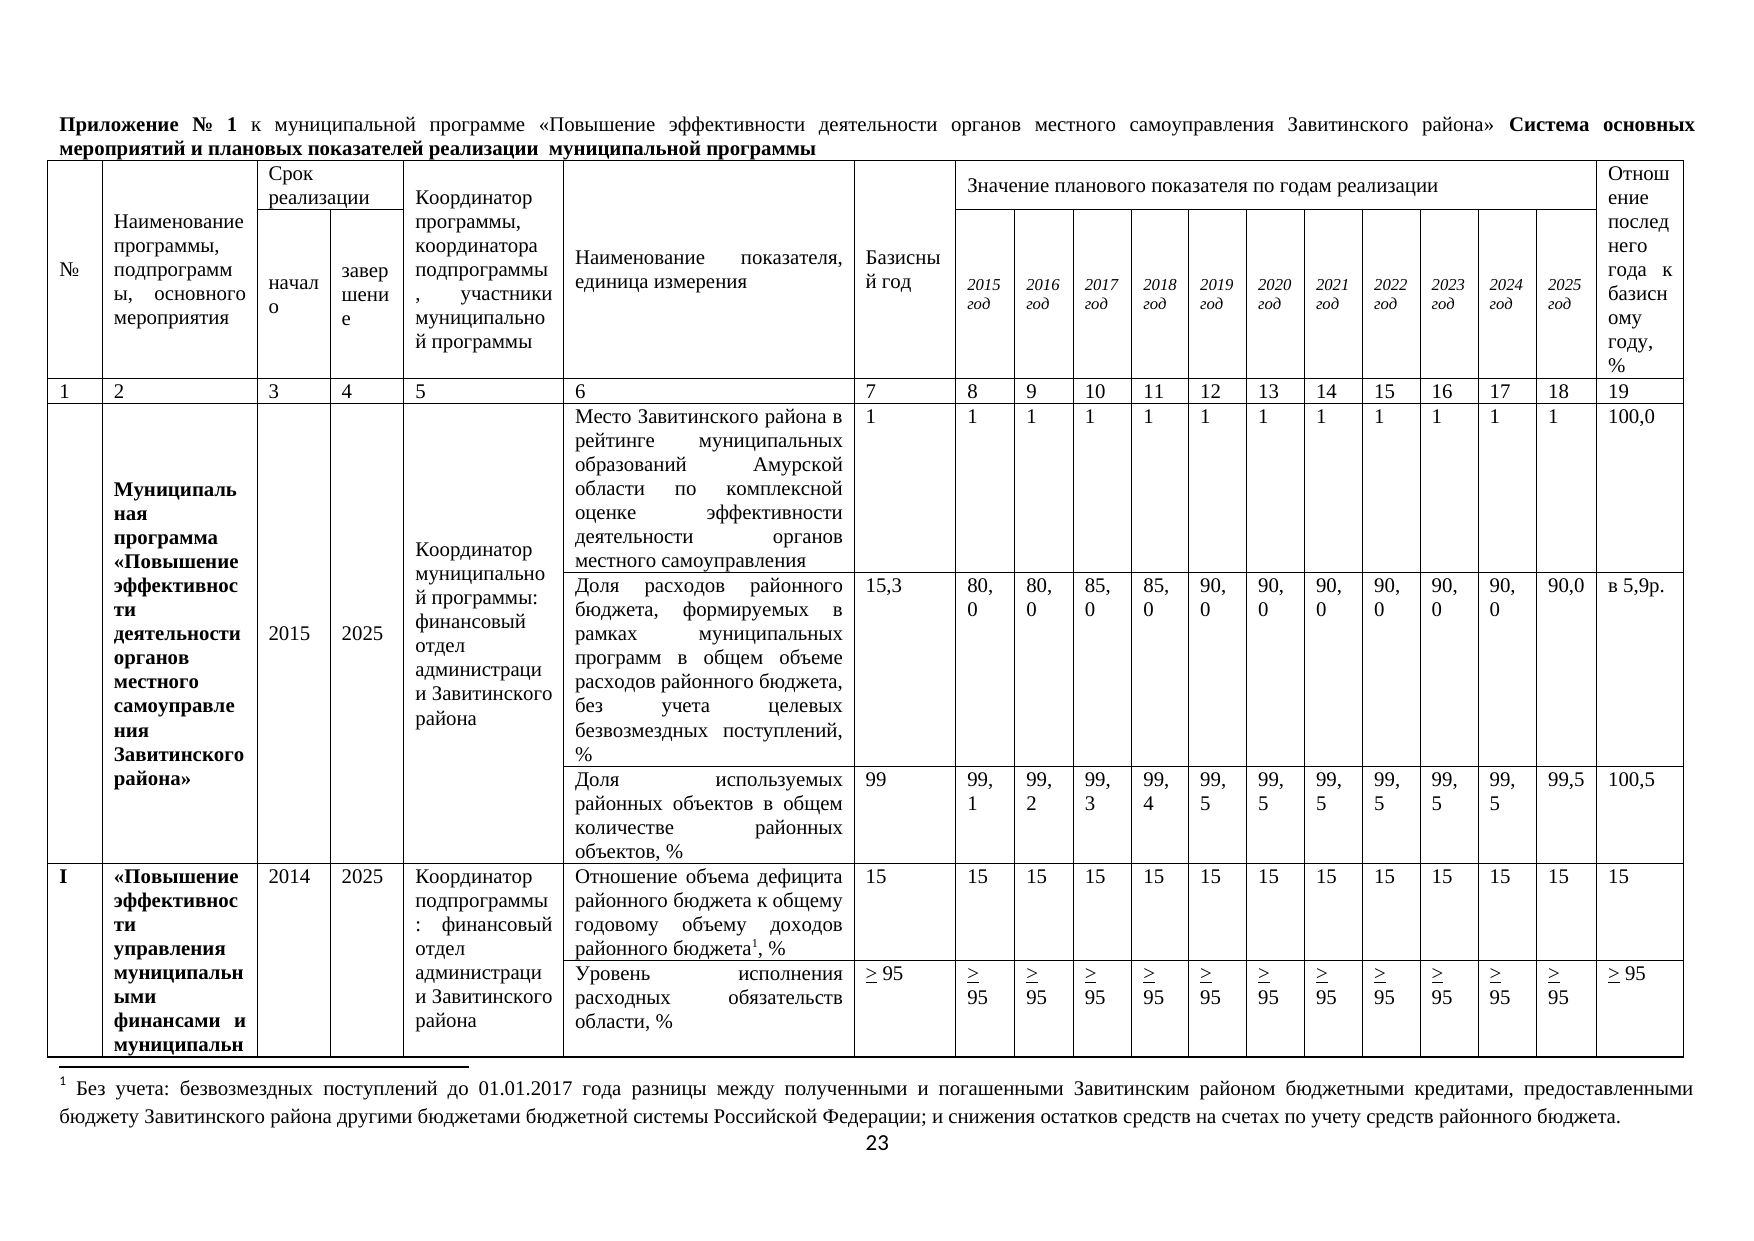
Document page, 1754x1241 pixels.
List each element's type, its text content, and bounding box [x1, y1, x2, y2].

table_cell 2014 [258, 864, 330, 1056]
text Приложение № 1 к муниципальной программе «Повышение эффективности деятельности органов местного самоуправления Завитинского района» Система основных мероприятий и плановых показателей реализации муниципальной программы [59, 112, 1695, 160]
table_cell 19 [1597, 379, 1683, 403]
table_cell > 95 [1305, 961, 1362, 1056]
table_cell 2024 год [1479, 210, 1536, 377]
table_cell Муниципальная программа «Повышение эффективности деятельности органов местного самоуправления Завитинского района» [103, 404, 257, 863]
table_cell 90,0 [1363, 573, 1420, 766]
table_header № [48, 161, 102, 377]
table_cell 99,5 [1247, 767, 1304, 863]
table_cell 2016 год [1015, 210, 1073, 377]
table_cell 100,5 [1597, 767, 1683, 863]
table_cell «Повышение эффективности управления муниципальными финансами и муниципальным долгом Завитинского района» [103, 864, 257, 1056]
table_cell 2025 год [1537, 210, 1596, 377]
table_cell 15,3 [855, 573, 955, 766]
table_cell 1 [1479, 404, 1536, 572]
table_cell 2021 год [1305, 210, 1362, 377]
table_cell 5 [404, 379, 563, 403]
table_cell 90,0 [1479, 573, 1536, 766]
table_header Базисный год [855, 161, 955, 377]
table_cell 1 [1305, 404, 1362, 572]
table_cell 15 [956, 864, 1014, 960]
table_cell > 95 [1597, 961, 1683, 1056]
table_cell 2019 год [1189, 210, 1246, 377]
table_cell 13 [1247, 379, 1304, 403]
table_cell 99,5 [1421, 767, 1478, 863]
table_cell 1 [48, 379, 102, 403]
table_cell 1 [1363, 404, 1420, 572]
table_cell 99,5 [1537, 767, 1596, 863]
table_cell 15 [1074, 864, 1131, 960]
table_cell > 95 [1537, 961, 1596, 1056]
table_cell 1 [1074, 404, 1131, 572]
table_cell 3 [258, 379, 330, 403]
table_cell 90,0 [1247, 573, 1304, 766]
table_cell Координатор подпрограммы: финансовый отдел администрации Завитинского района [404, 864, 563, 1056]
table_header Наименование программы, подпрограммы, основного мероприятия [103, 161, 257, 377]
table_cell 1 [1247, 404, 1304, 572]
table_cell 7 [855, 379, 955, 403]
table_cell 15 [1132, 864, 1188, 960]
table_cell 90,0 [1537, 573, 1596, 766]
table_cell > 95 [1247, 961, 1304, 1056]
table_header Отношение последнего года к базисному году, % [1597, 161, 1683, 377]
table_cell 15 [1479, 864, 1536, 960]
table_cell > 95 [956, 961, 1014, 1056]
table_cell > 95 [1074, 961, 1131, 1056]
table_cell 18 [1537, 379, 1596, 403]
table_cell 15 [1015, 864, 1073, 960]
table_cell Координатор муниципальной программы: финансовый отдел администрации Завитинского района [404, 404, 563, 863]
table_cell 2 [103, 379, 257, 403]
table_cell 85,0 [1074, 573, 1131, 766]
table_cell 15 [1537, 864, 1596, 960]
table_cell 2023 год [1421, 210, 1478, 377]
table_cell 15 [1421, 864, 1478, 960]
table_cell 1 [1421, 404, 1478, 572]
table_header Координатор программы, координатора подпрограммы, участники муниципальной программы [404, 161, 563, 377]
table_cell 9 [1015, 379, 1073, 403]
table_header Срок реализации [258, 161, 403, 209]
table_cell 1 [1132, 404, 1188, 572]
table_cell 11 [1132, 379, 1188, 403]
table_cell 15 [1597, 864, 1683, 960]
table_cell > 95 [1479, 961, 1536, 1056]
table_cell 2025 [331, 404, 403, 863]
table_cell 2020 год [1247, 210, 1304, 377]
table_cell 2015 год [956, 210, 1014, 377]
table_cell Доля используемых районных объектов в общем количестве районных объектов, % [564, 767, 854, 863]
table_cell 15 [1305, 864, 1362, 960]
table_cell 90,0 [1305, 573, 1362, 766]
table_cell [48, 404, 102, 863]
table_cell 15 [1363, 379, 1420, 403]
table_header Наименование показателя, единица измерения [564, 161, 854, 377]
table_cell Доля расходов районного бюджета, формируемых в рамках муниципальных программ в общем объеме расходов районного бюджета, без учета целевых безвозмездных поступлений, % [564, 573, 854, 766]
table_cell 2015 [258, 404, 330, 863]
table_cell начало [258, 210, 330, 377]
table_cell Место Завитинского района в рейтинге муниципальных образований Амурской области по комплексной оценке эффективности деятельности органов местного самоуправления [564, 404, 854, 572]
table_cell в 5,9р. [1597, 573, 1683, 766]
table_cell 6 [564, 379, 854, 403]
table_cell > 95 [1363, 961, 1420, 1056]
table_cell 2018 год [1132, 210, 1188, 377]
table_cell 12 [1189, 379, 1246, 403]
table_cell > 95 [1189, 961, 1246, 1056]
table_cell 99,4 [1132, 767, 1188, 863]
table_cell 8 [956, 379, 1014, 403]
table_cell 85,0 [1132, 573, 1188, 766]
table_cell 1 [956, 404, 1014, 572]
table_cell завершение [331, 210, 403, 377]
table_cell > 95 [1015, 961, 1073, 1056]
table_cell 2025 [331, 864, 403, 1056]
table_cell 99,5 [1305, 767, 1362, 863]
table_cell 4 [331, 379, 403, 403]
table_cell 90,0 [1189, 573, 1246, 766]
table_cell 2022 год [1363, 210, 1420, 377]
table_cell 80,0 [956, 573, 1014, 766]
table_cell 15 [1363, 864, 1420, 960]
table_header Значение планового показателя по годам реализации [956, 161, 1596, 209]
table_cell 15 [1189, 864, 1246, 960]
table_cell Отношение объема дефицита районного бюджета к общему годовому объему доходов районного бюджета, % [564, 864, 854, 960]
table_cell 99,5 [1479, 767, 1536, 863]
table_cell 99,2 [1015, 767, 1073, 863]
table_cell > 95 [1421, 961, 1478, 1056]
table_cell 10 [1074, 379, 1131, 403]
table_cell 99,5 [1363, 767, 1420, 863]
table_cell 99,1 [956, 767, 1014, 863]
table_cell > 95 [1132, 961, 1188, 1056]
table_cell 100,0 [1597, 404, 1683, 572]
table_cell 1 [1189, 404, 1246, 572]
table_cell 99 [855, 767, 955, 863]
table_cell 15 [855, 864, 955, 960]
table_cell 1 [855, 404, 955, 572]
table_cell 16 [1421, 379, 1478, 403]
table_cell 99,5 [1189, 767, 1246, 863]
table_cell 1 [1537, 404, 1596, 572]
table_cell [564, 961, 854, 1056]
table_cell 90,0 [1421, 573, 1478, 766]
table_cell 14 [1305, 379, 1362, 403]
table_cell 2017 год [1074, 210, 1131, 377]
table_cell 17 [1479, 379, 1536, 403]
table_cell > 95 [855, 961, 955, 1056]
table_cell 80,0 [1015, 573, 1073, 766]
table_cell 15 [1247, 864, 1304, 960]
table_cell I [48, 864, 102, 1056]
table_cell 1 [1015, 404, 1073, 572]
table_cell 99,3 [1074, 767, 1131, 863]
